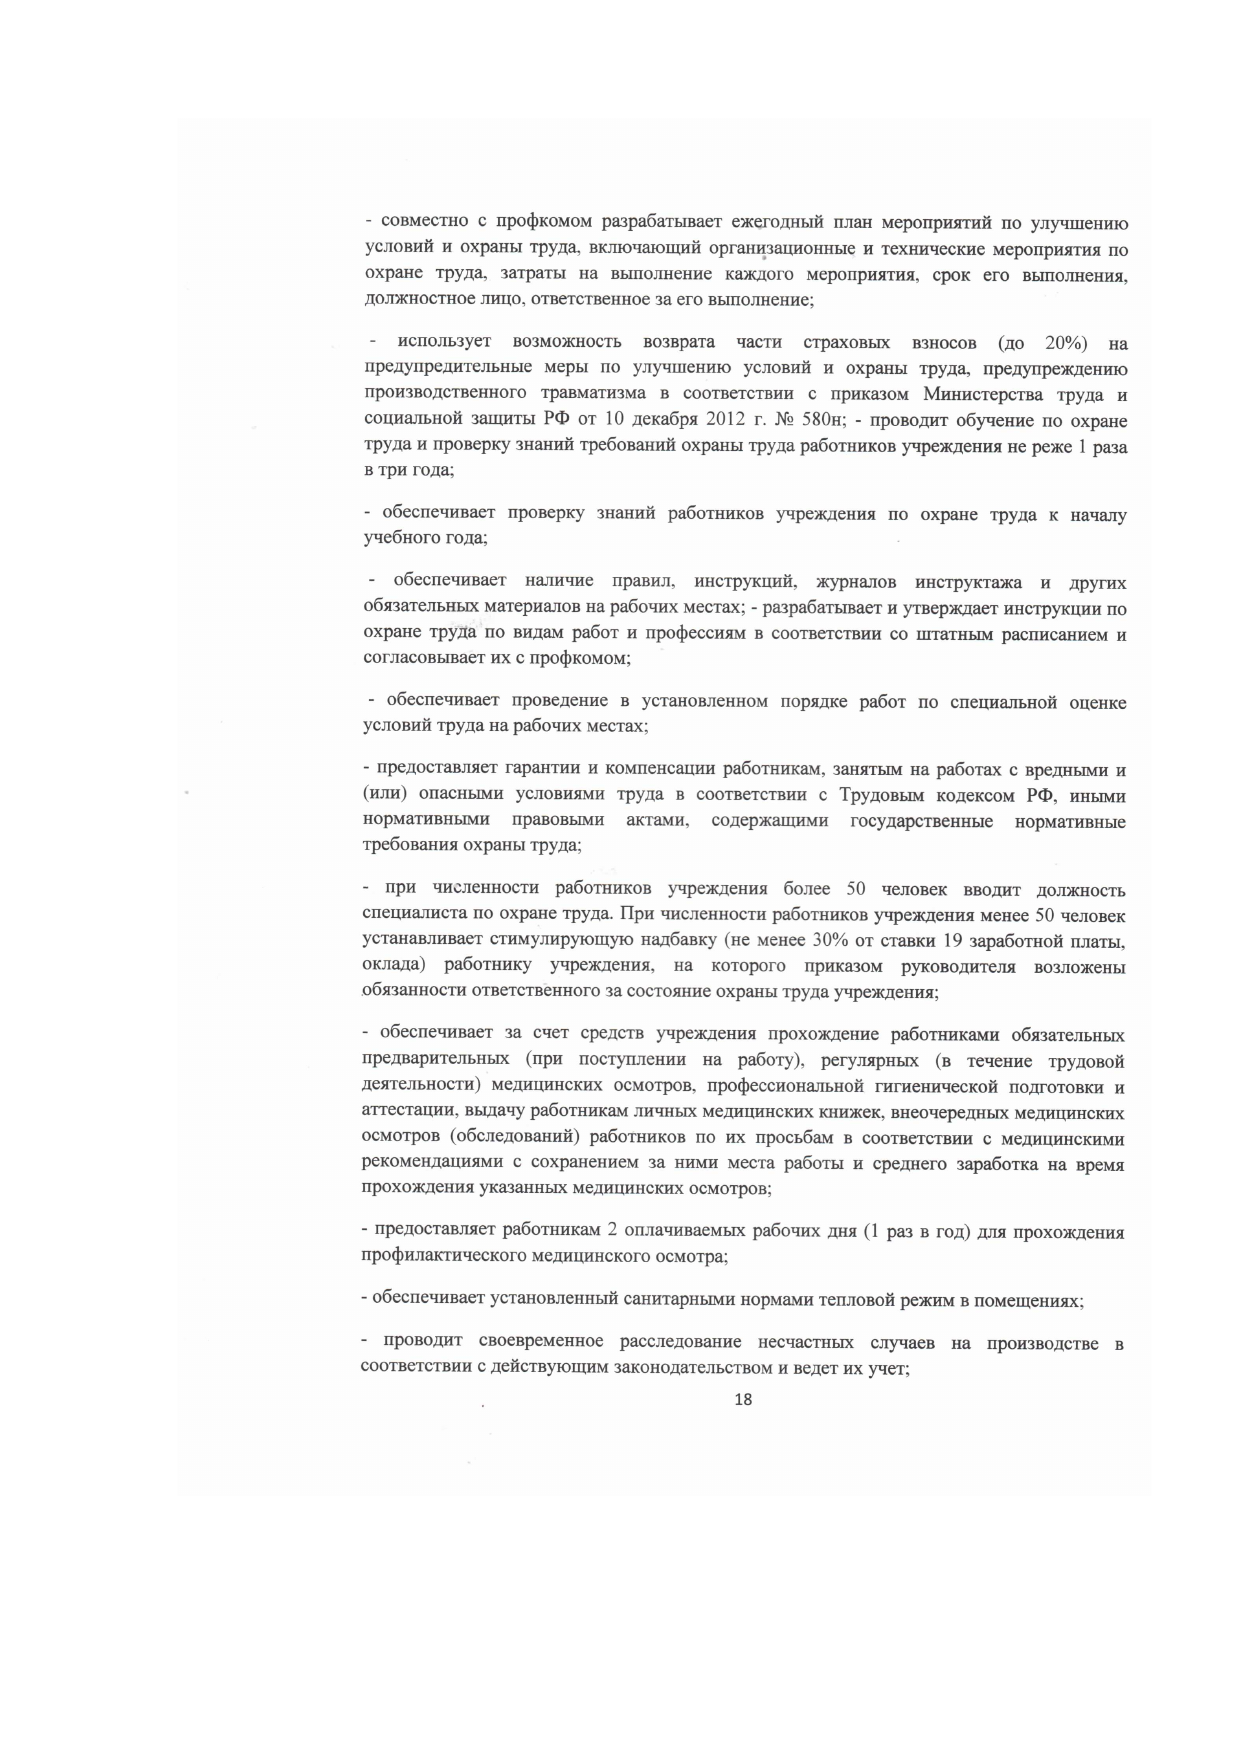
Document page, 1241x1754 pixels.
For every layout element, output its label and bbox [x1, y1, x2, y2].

picture [177, 118, 1152, 1496]
